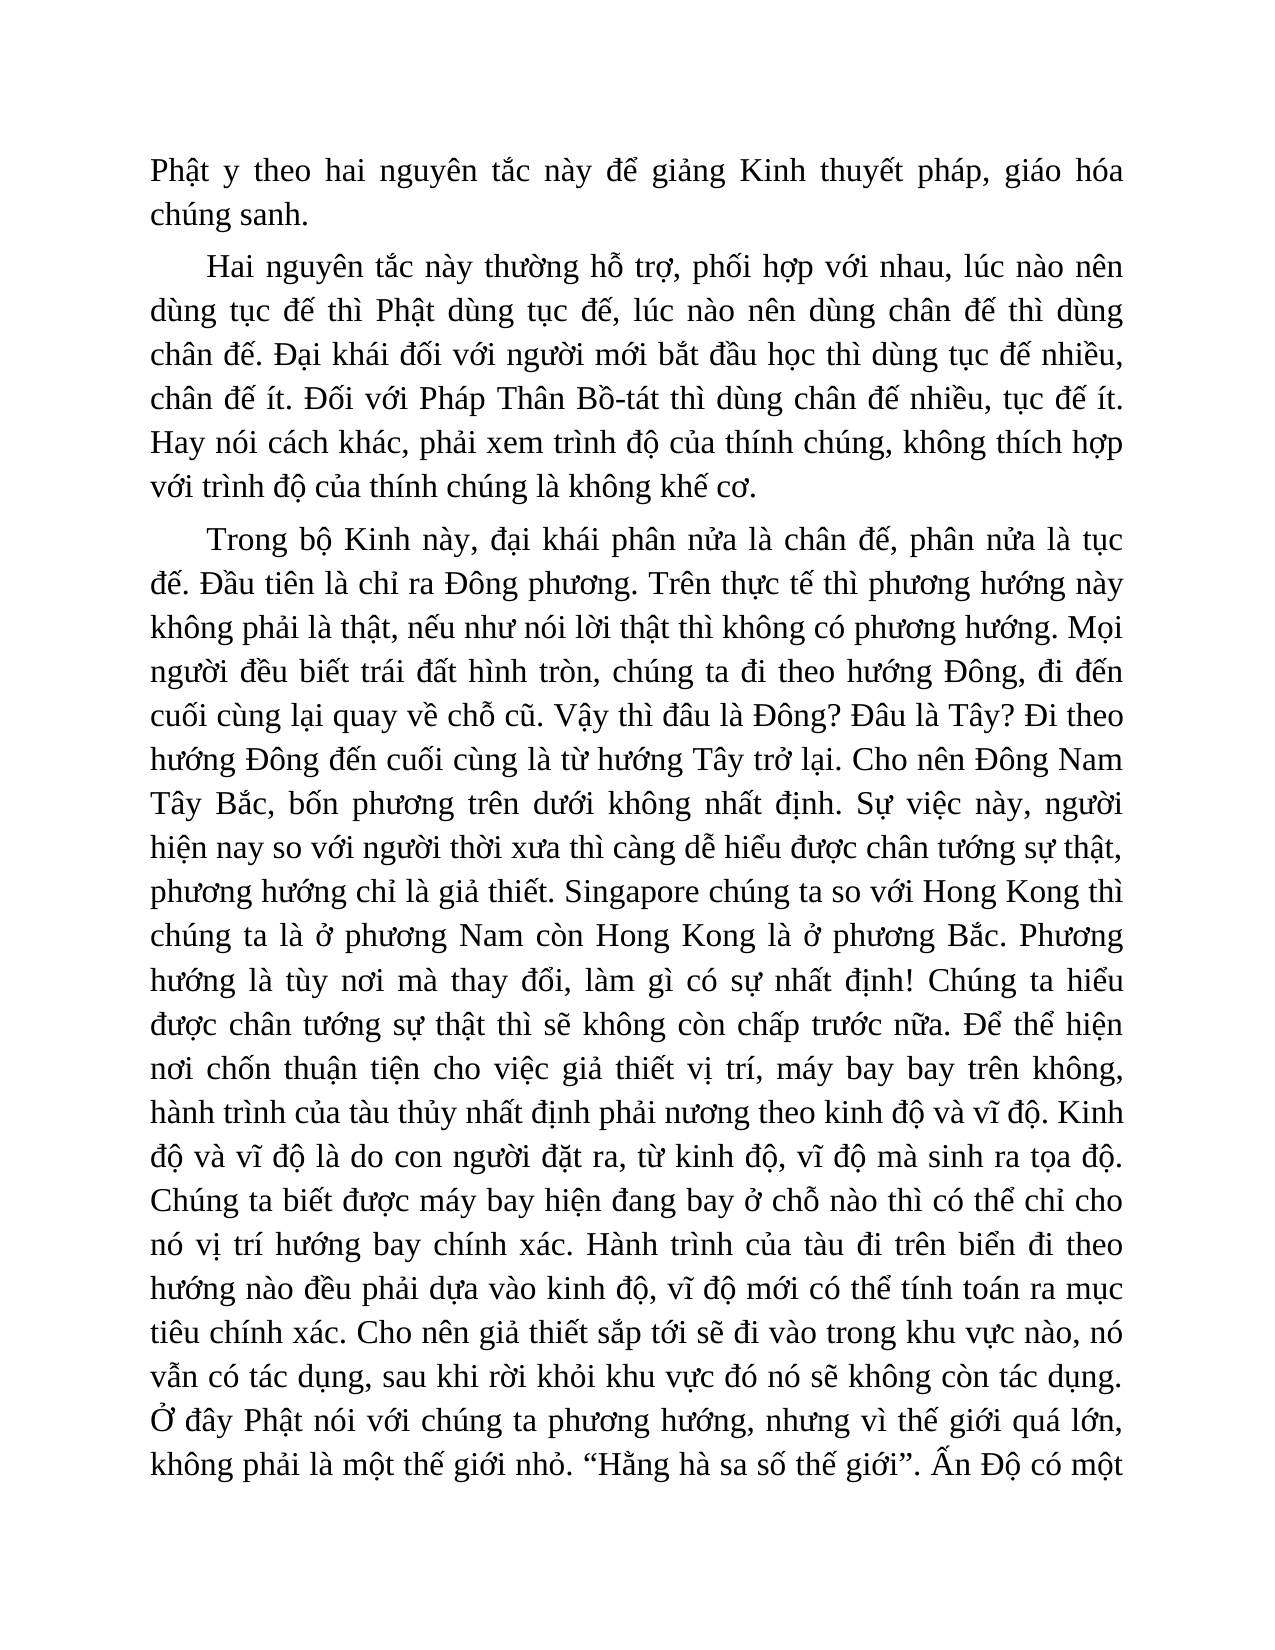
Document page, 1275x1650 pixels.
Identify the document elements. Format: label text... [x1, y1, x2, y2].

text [150, 519, 1125, 1483]
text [150, 150, 1125, 232]
text Hai nguyên tắc này thường hỗ trợ, phối hợp với nhau, lúc nào nên dùng tục đế thì Phật dùng tục đế, lúc nào nên dùng chân đế thì dùng chân đế. Đại khái đối với người mới bắt đầu học thì dùng tục đế nhiều, chân đế ít. Đối với Pháp Thân Bồ-tát thì dùng chân đế nhiều, tục đế ít. Hay nói cách khác, phải xem trình độ của thính chúng, không thích hợp với trình độ của thính chúng là không khế cơ. [150, 246, 1125, 505]
